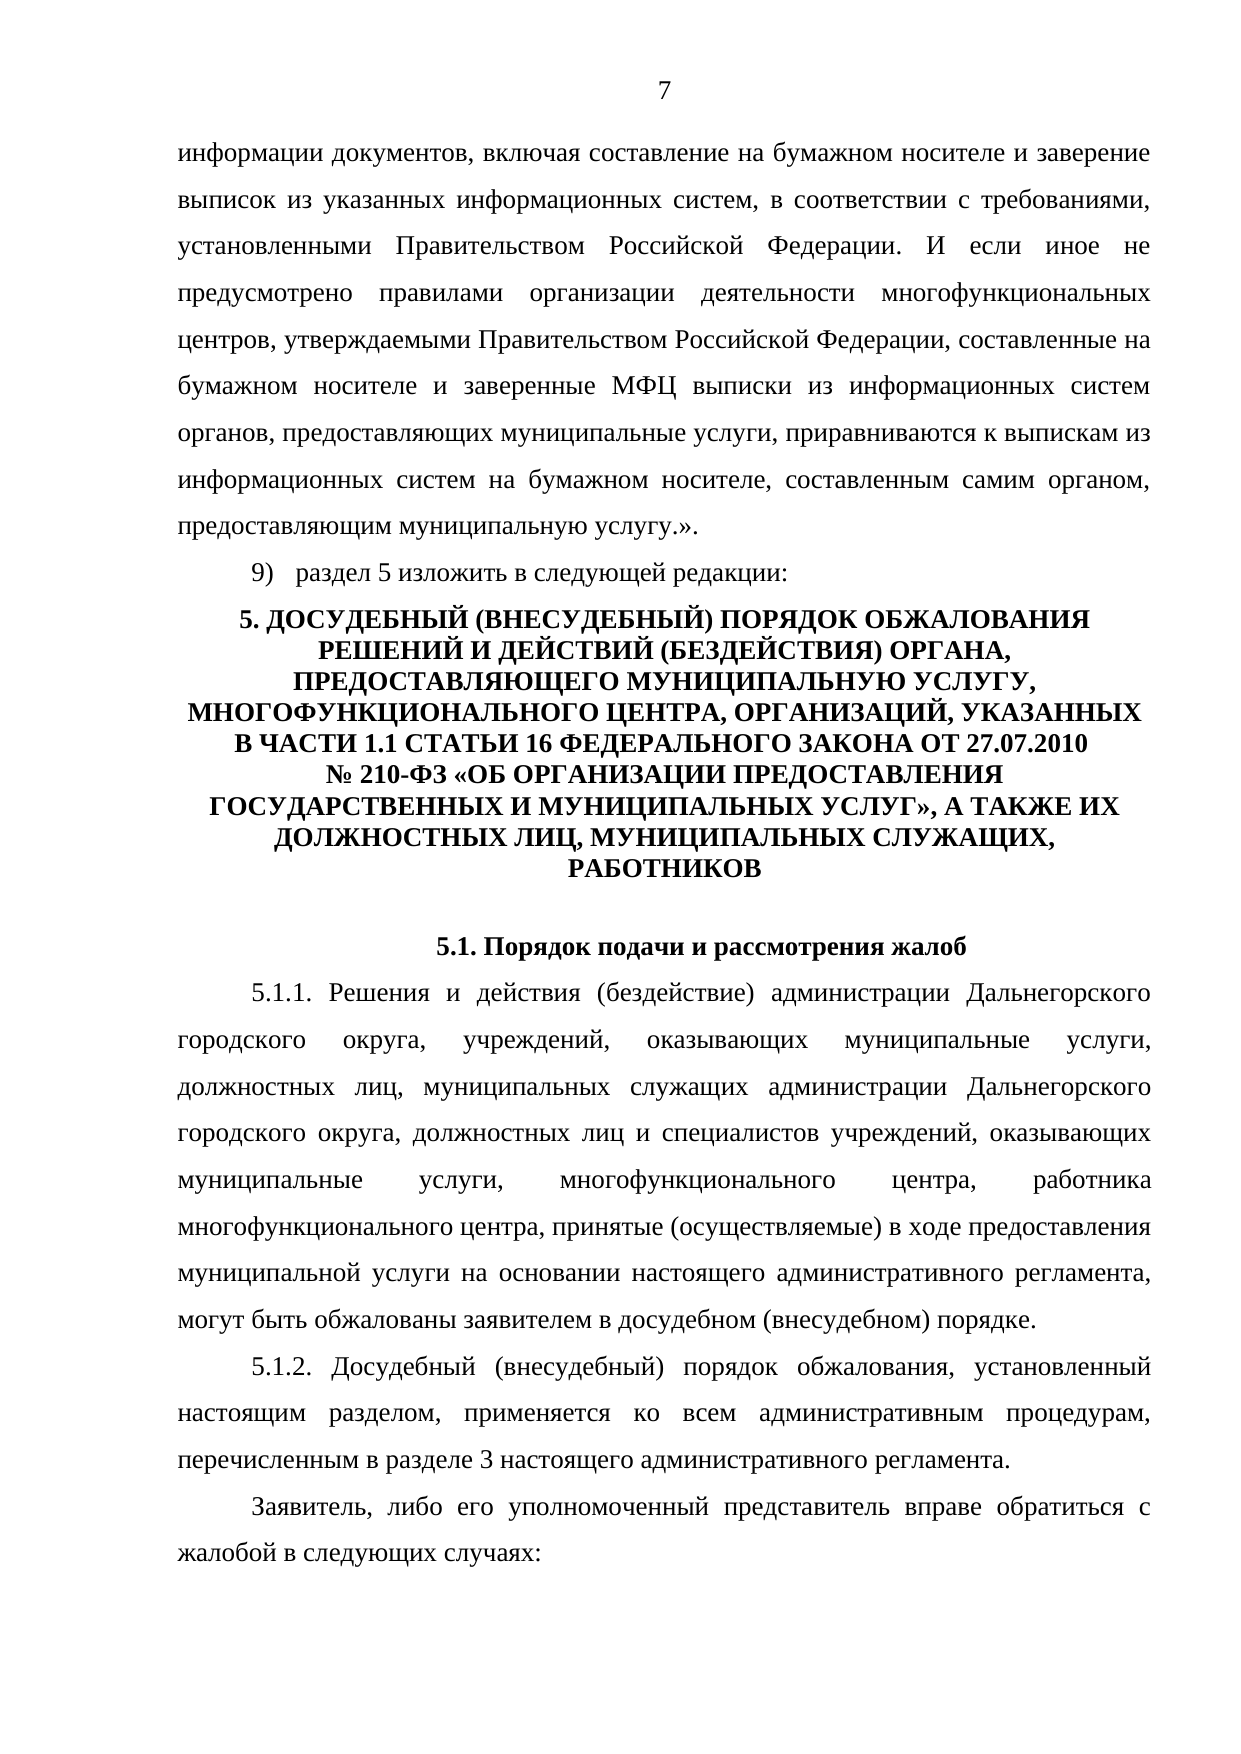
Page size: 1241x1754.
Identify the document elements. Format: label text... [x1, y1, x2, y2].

list раздел 5 изложить в следующей редакции: [177, 556, 1152, 587]
text Заявитель, либо его уполномоченный представитель вправе обратиться с жалобой в следующих случаях: [177, 1490, 1152, 1567]
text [177, 136, 1152, 541]
text 5.1. Порядок подачи и рассмотрения жалоб [177, 930, 1152, 961]
text 5. ДОСУДЕБНЫЙ (ВНЕСУДЕБНЫЙ) ПОРЯДОК ОБЖАЛОВАНИЯ РЕШЕНИЙ И ДЕЙСТВИЙ (БЕЗДЕЙСТВИЯ) ОРГАНА, ПРЕДОСТАВЛЯЮЩЕГО МУНИЦИПАЛЬНУЮ УСЛУГУ, МНОГОФУНКЦИОНАЛЬНОГО ЦЕНТРА, ОРГАНИЗАЦИЙ, УКАЗАННЫХ В ЧАСТИ 1.1 СТАТЬИ 16 ФЕДЕРАЛЬНОГО ЗАКОНА ОТ 27.07.2010 № 210-ФЗ «ОБ ОРГАНИЗАЦИИ ПРЕДОСТАВЛЕНИЯ ГОСУДАРСТВЕННЫХ И МУНИЦИПАЛЬНЫХ УСЛУГ», А ТАКЖЕ ИХ ДОЛЖНОСТНЫХ ЛИЦ, МУНИЦИПАЛЬНЫХ СЛУЖАЩИХ, РАБОТНИКОВ [177, 603, 1152, 883]
text 5.1.2. Досудебный (внесудебный) порядок обжалования, установленный настоящим разделом, применяется ко всем административным процедурам, перечисленным в разделе 3 настоящего административного регламента. [177, 1350, 1152, 1474]
text 5.1.1. Решения и действия (бездействие) администрации Дальнегорского городского округа, учреждений, оказывающих муниципальные услуги, должностных лиц, муниципальных служащих администрации Дальнегорского городского округа, должностных лиц и специалистов учреждений, оказывающих муниципальные услуги, многофункционального центра, работника многофункционального центра, принятые (осуществляемые) в ходе предоставления муниципальной услуги на основании настоящего административного регламента, могут быть обжалованы заявителем в досудебном (внесудебном) порядке. [177, 976, 1152, 1334]
